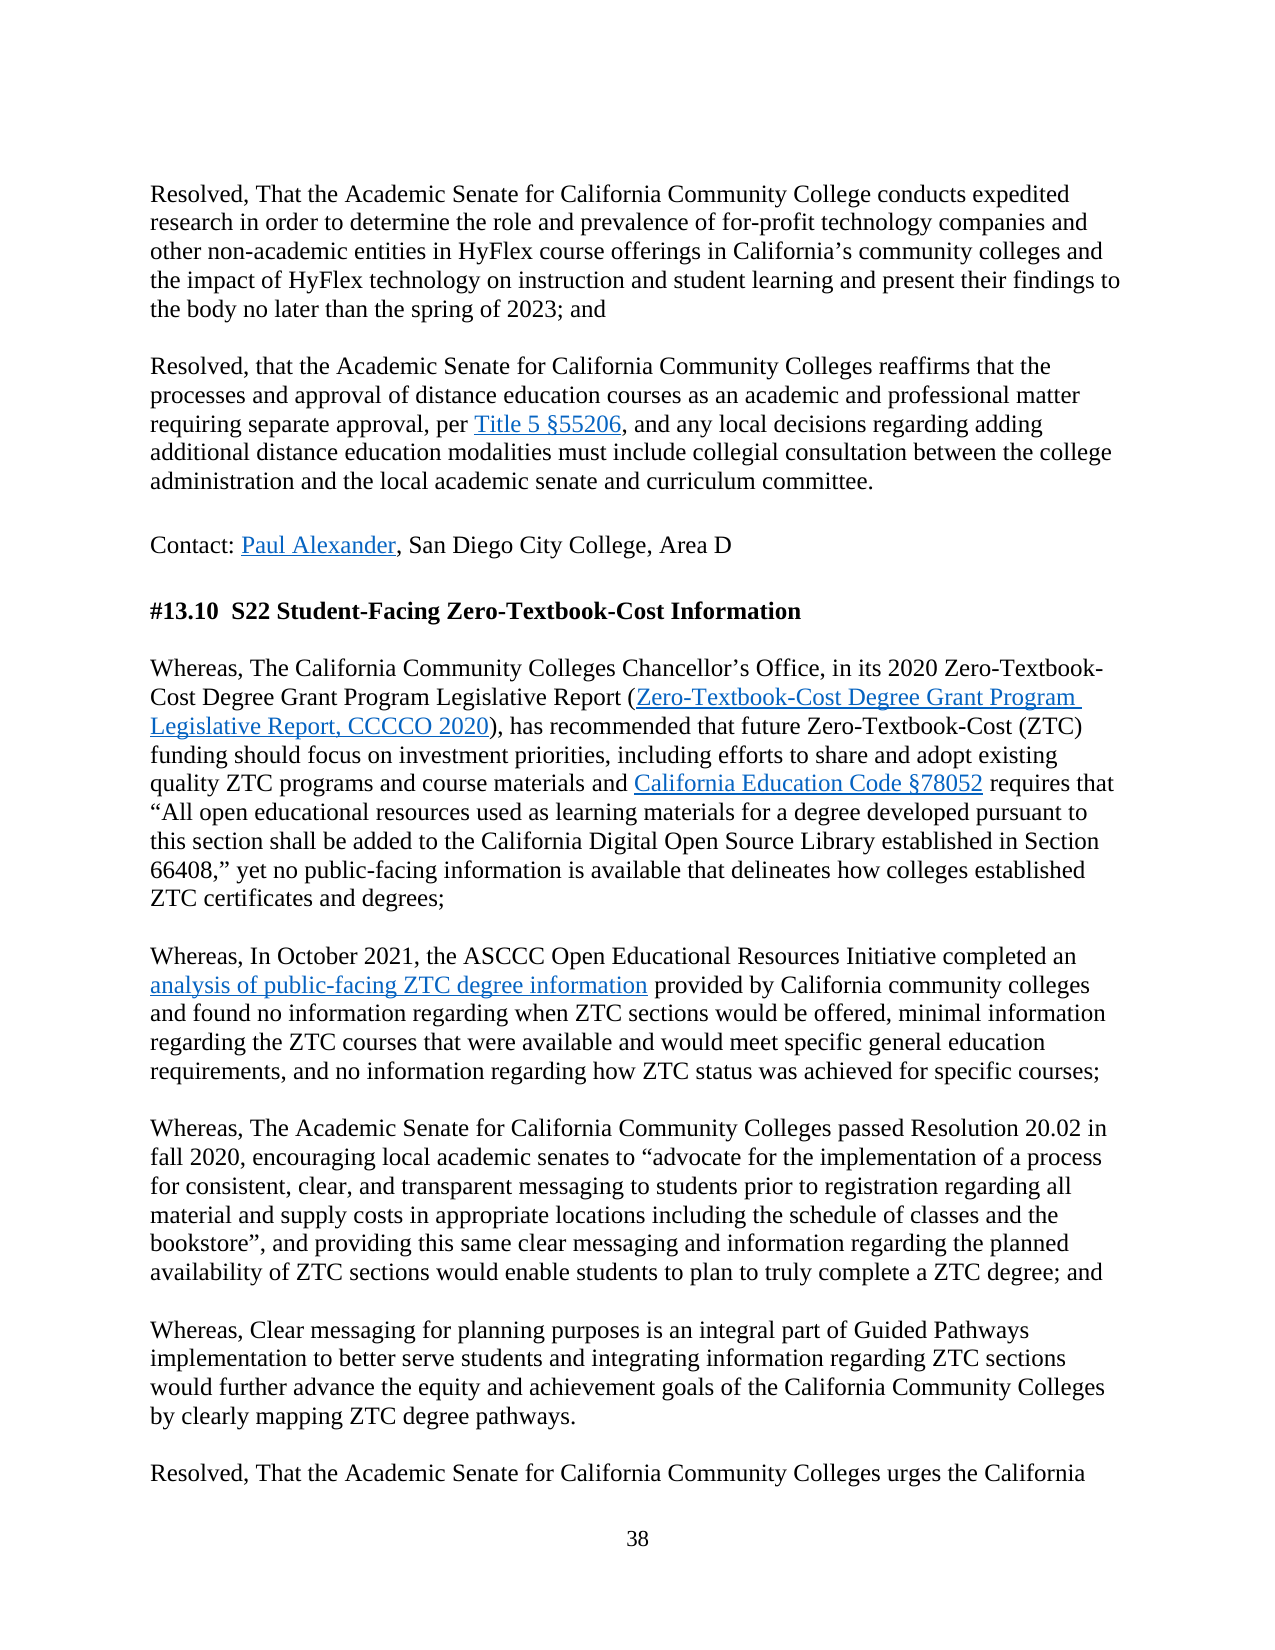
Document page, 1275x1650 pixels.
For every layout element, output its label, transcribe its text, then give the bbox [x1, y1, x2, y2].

text Resolved, that the Academic Senate for California Community Colleges reaffirms that the processes and approval of distance education courses as an academic and professional matter requiring separate approval, per Title 5 §55206, and any local decisions regarding adding additional distance education modalities must include collegial consultation between the college administration and the local academic senate and curriculum committee. [150, 351, 1125, 495]
subtitle #13.10 S22 Student-Facing Zero-Textbook-Cost Information [150, 596, 1125, 625]
text Whereas, Clear messaging for planning purposes is an integral part of Guided Pathways implementation to better serve students and integrating information regarding ZTC sections would further advance the equity and achievement goals of the California Community Colleges by clearly mapping ZTC degree pathways. [150, 1315, 1125, 1430]
text Contact: Paul Alexander, San Diego City College, Area D [150, 530, 1125, 559]
text Whereas, In October 2021, the ASCCC Open Educational Resources Initiative completed an analysis of public-facing ZTC degree information provided by California community colleges and found no information regarding when ZTC sections would be offered, minimal information regarding the ZTC courses that were available and would meet specific general education requirements, and no information regarding how ZTC status was achieved for specific courses; [150, 941, 1125, 1085]
text Whereas, The California Community Colleges Chancellor’s Office, in its 2020 Zero-Textbook-Cost Degree Grant Program Legislative Report (Zero-Textbook-Cost Degree Grant Program Legislative Report, CCCCO 2020), has recommended that future Zero-Textbook-Cost (ZTC) funding should focus on investment priorities, including efforts to share and adopt existing quality ZTC programs and course materials and California Education Code §78052 requires that “All open educational resources used as learning materials for a degree developed pursuant to this section shall be added to the California Digital Open Source Library established in Section 66408,” yet no public-facing information is available that delineates how colleges established ZTC certificates and degrees; [150, 653, 1125, 912]
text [150, 1458, 1125, 1487]
text Resolved, That the Academic Senate for California Community College conducts expedited research in order to determine the role and prevalence of for-profit technology companies and other non-academic entities in HyFlex course offerings in California’s community colleges and the impact of HyFlex technology on instruction and student learning and present their findings to the body no later than the spring of 2023; and [150, 179, 1125, 322]
text Whereas, The Academic Senate for California Community Colleges passed Resolution 20.02 in fall 2020, encouraging local academic senates to “advocate for the implementation of a process for consistent, clear, and transparent messaging to students prior to registration regarding all material and supply costs in appropriate locations including the schedule of classes and the bookstore”, and providing this same clear messaging and information regarding the planned availability of ZTC sections would enable students to plan to truly complete a ZTC degree; and [150, 1113, 1125, 1286]
